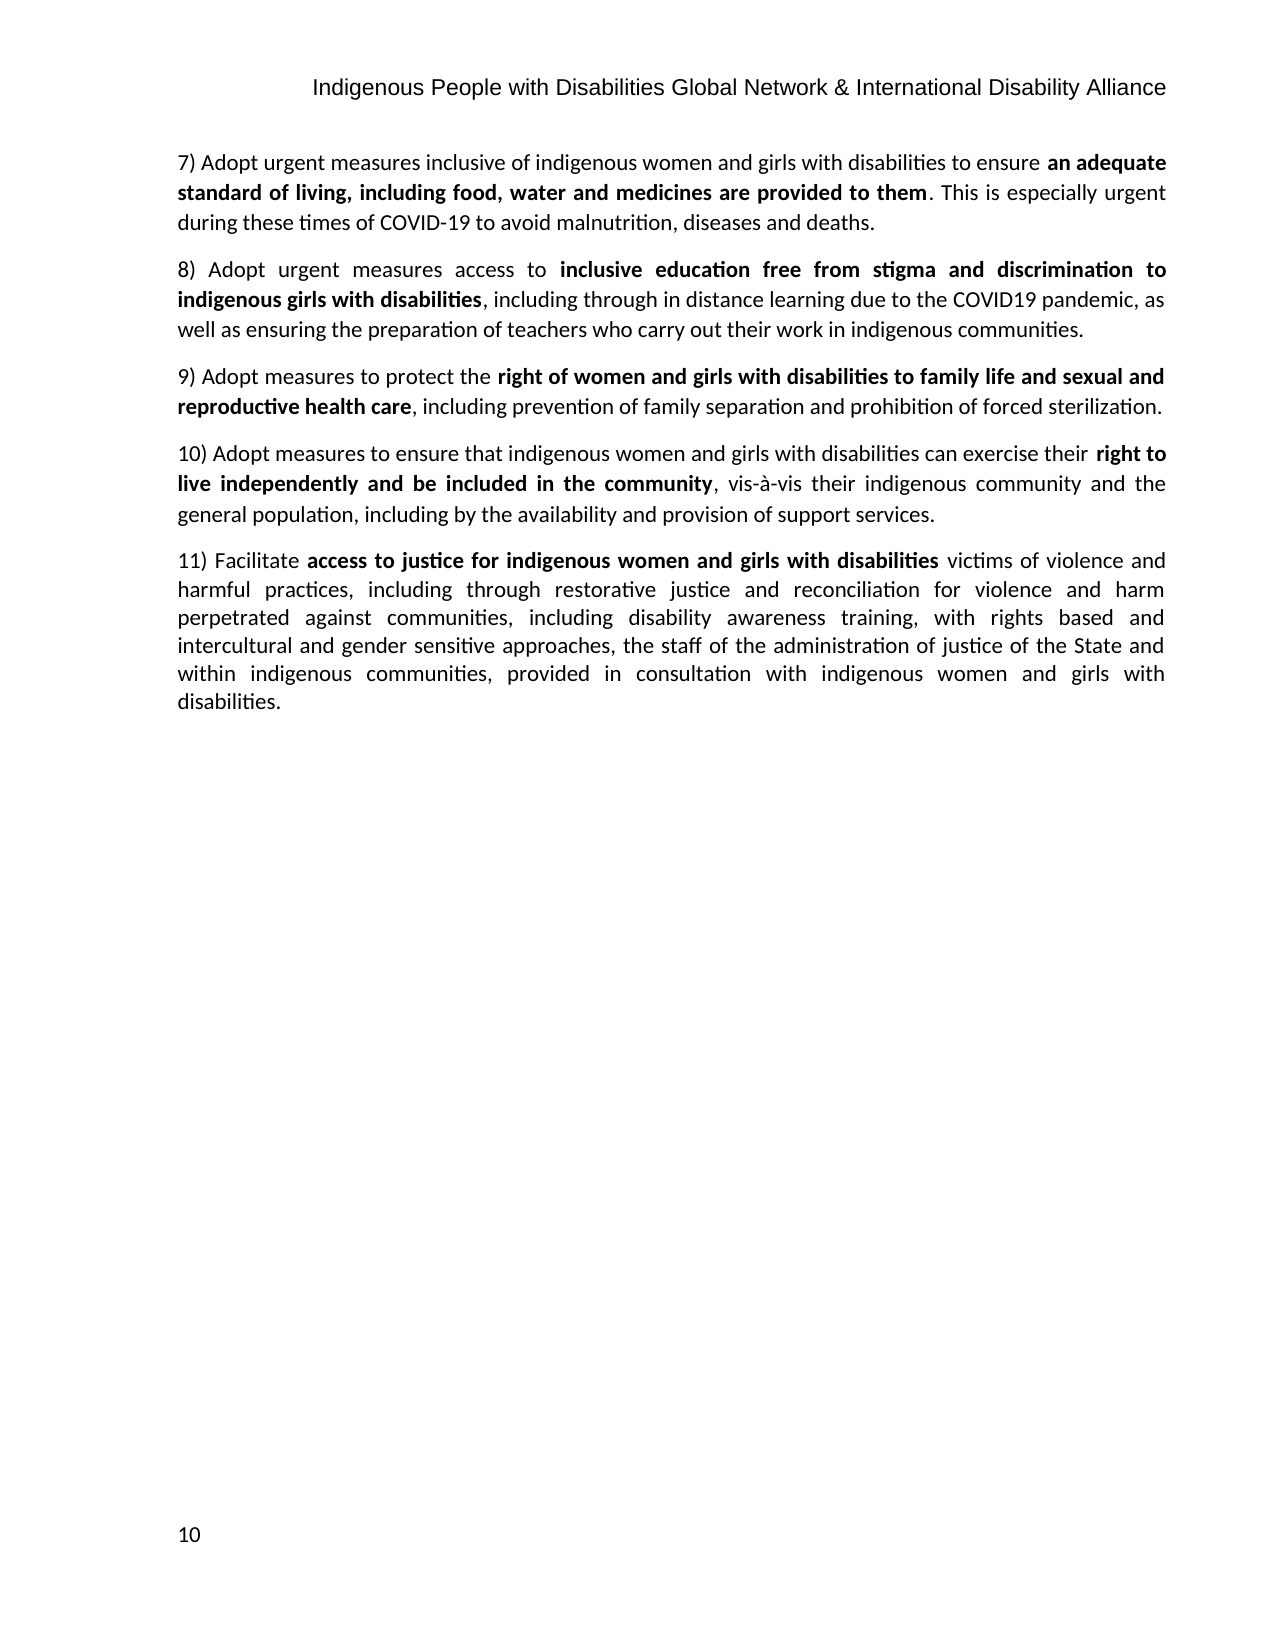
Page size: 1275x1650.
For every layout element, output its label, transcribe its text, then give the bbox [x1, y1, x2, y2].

text 11) Facilitate access to justice for indigenous women and girls with disabilities victims of violence and harmful practices, including through restorative justice and reconciliation for violence and harm perpetrated against communities, including disability awareness training, with rights based and intercultural and gender sensitive approaches, the staff of the administration of justice of the State and within indigenous communities, provided in consultation with indigenous women and girls with disabilities. [177, 547, 1167, 715]
text 10) Adopt measures to ensure that indigenous women and girls with disabilities can exercise their right to live independently and be included in the community, vis-à-vis their indigenous community and the general population, including by the availability and provision of support services. [177, 439, 1167, 528]
text 9) Adopt measures to protect the right of women and girls with disabilities to family life and sexual and reproductive health care, including prevention of family separation and prohibition of forced sterilization. [177, 362, 1167, 421]
text 8) Adopt urgent measures access to inclusive education free from stigma and discrimination to indigenous girls with disabilities, including through in distance learning due to the COVID19 pandemic, as well as ensuring the preparation of teachers who carry out their work in indigenous communities. [177, 255, 1167, 343]
text 7) Adopt urgent measures inclusive of indigenous women and girls with disabilities to ensure an adequate standard of living, including food, water and medicines are provided to them. This is especially urgent during these times of COVID-19 to avoid malnutrition, diseases and deaths. [177, 148, 1167, 236]
